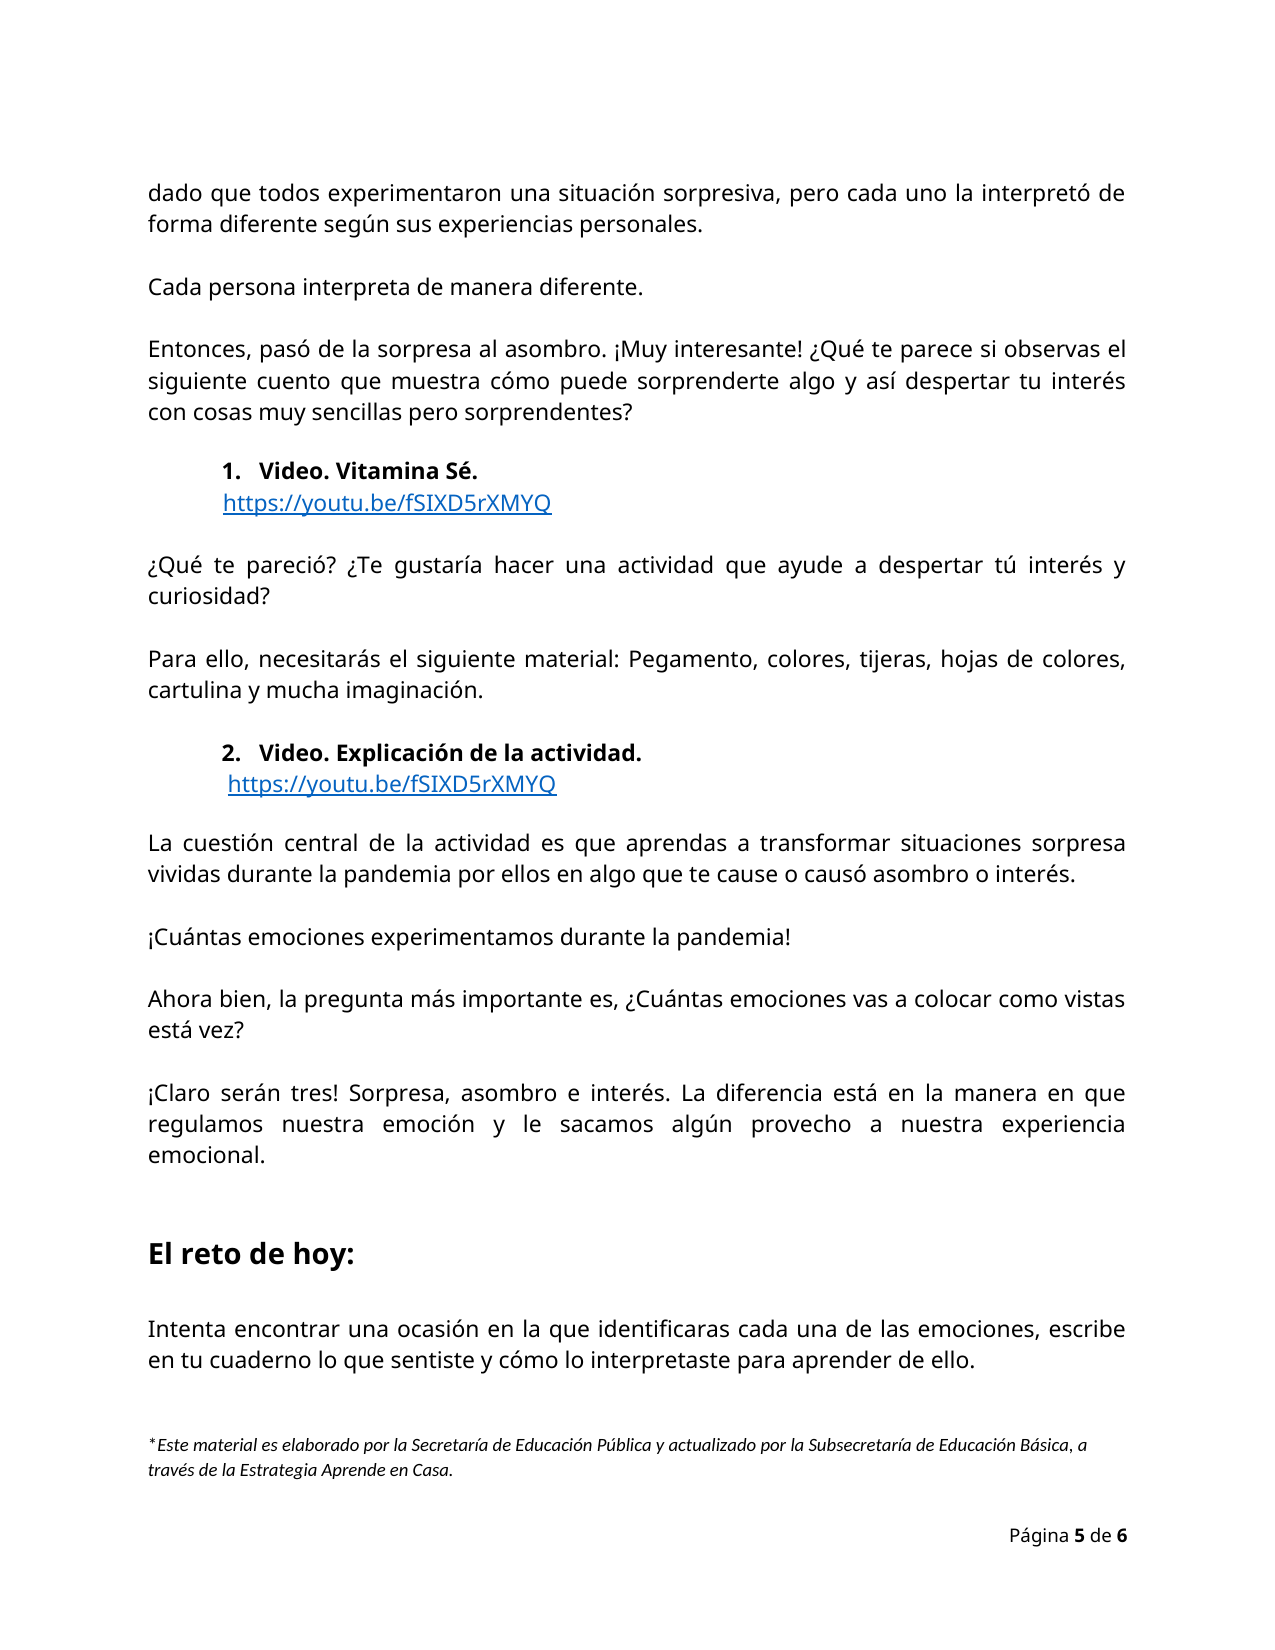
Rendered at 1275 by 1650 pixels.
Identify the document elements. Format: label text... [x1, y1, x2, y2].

text Intenta encontrar una ocasión en la que identificaras cada una de las emociones, escribe en tu cuaderno lo que sentiste y cómo lo interpretaste para aprender de ello. [148, 1313, 1127, 1375]
text Entonces, pasó de la sorpresa al asombro. ¡Muy interesante! ¿Qué te parece si observas el siguiente cuento que muestra cómo puede sorprenderte algo y así despertar tu interés con cosas muy sencillas pero sorprendentes? [148, 333, 1127, 427]
text ¡Claro serán tres! Sorpresa, asombro e interés. La diferencia está en la manera en que regulamos nuestra emoción y le sacamos algún provecho a nuestra experiencia emocional. [148, 1077, 1127, 1171]
list Video. Explicación de la actividad. [221, 736, 1127, 768]
text ¡Cuántas emociones experimentamos durante la pandemia! [148, 921, 1127, 952]
list Video. Vitamina Sé. [221, 455, 1127, 486]
text Cada persona interpreta de manera diferente. [148, 271, 1127, 302]
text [148, 177, 1127, 240]
text El reto de hoy: [148, 1233, 1127, 1273]
text https://youtu.be/fSIXD5rXMYQ [221, 768, 1127, 799]
text ¿Qué te pareció? ¿Te gustaría hacer una actividad que ayude a despertar tú interés y curiosidad? [148, 549, 1127, 611]
list https://youtu.be/fSIXD5rXMYQ [223, 486, 1127, 518]
text Ahora bien, la pregunta más importante es, ¿Cuántas emociones vas a colocar como vistas está vez? [148, 983, 1127, 1046]
text Para ello, necesitarás el siguiente material: Pegamento, colores, tijeras, hojas de colores, cartulina y mucha imaginación. [148, 643, 1127, 705]
text La cuestión central de la actividad es que aprendas a transformar situaciones sorpresa vividas durante la pandemia por ellos en algo que te cause o causó asombro o interés. [148, 827, 1127, 889]
